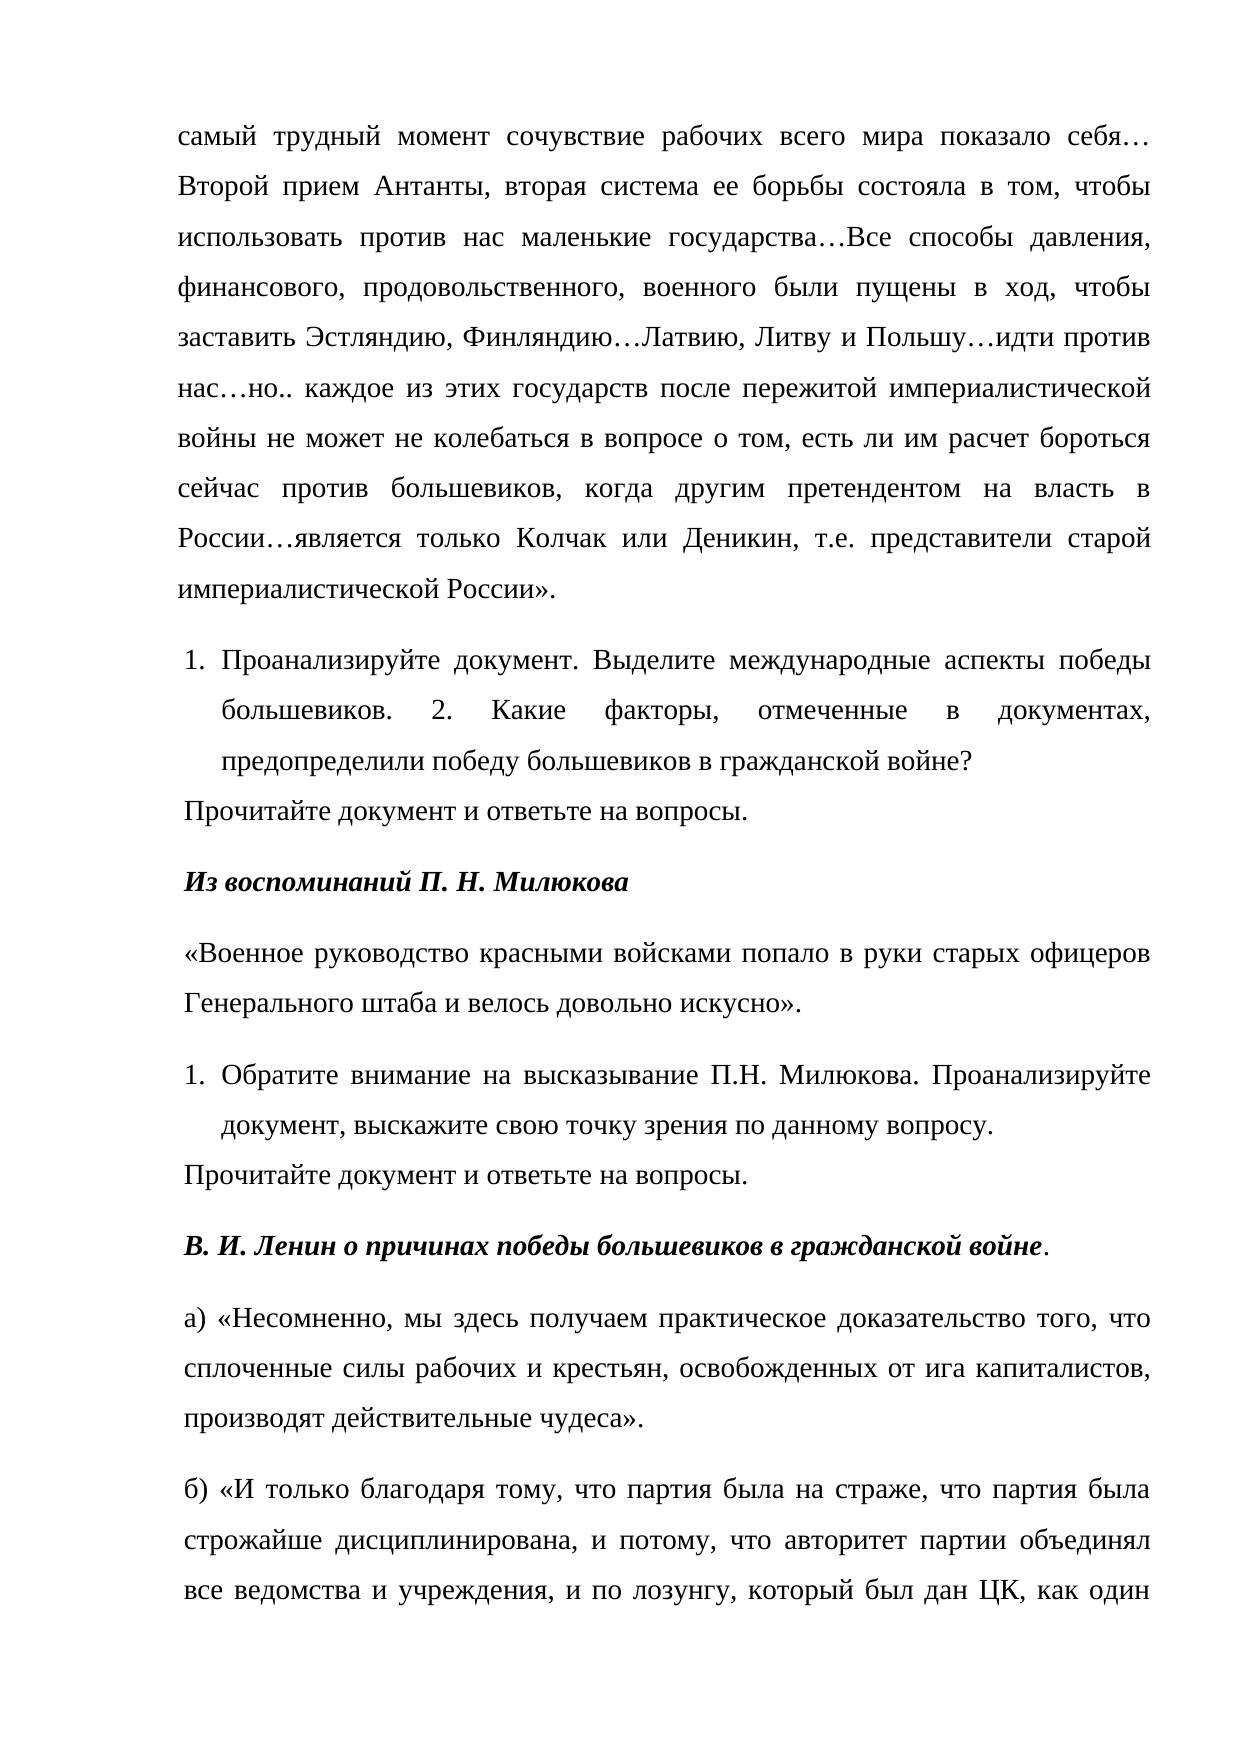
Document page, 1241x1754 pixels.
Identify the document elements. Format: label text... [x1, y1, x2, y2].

list Проанализируйте документ. Выделите международные аспекты победы большевиков. 2. Какие факторы, отмеченные в документах, предопределили победу большевиков в гражданской войне? [183, 642, 1152, 776]
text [177, 118, 1152, 604]
text В. И. Ленин о причинах победы большевиков в гражданской войне. [183, 1228, 1152, 1262]
text «Военное руководство красными войсками попало в руки старых офицеров Генерального штаба и велось довольно искусно». [183, 935, 1152, 1019]
text Прочитайте документ и ответьте на вопросы. [183, 793, 1152, 827]
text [183, 1471, 1152, 1606]
text а) «Несомненно, мы здесь получаем практическое доказательство того, что сплоченные силы рабочих и крестьян, освобожденных от ига капиталистов, производят действительные чудеса». [183, 1300, 1152, 1434]
list Обратите внимание на высказывание П.Н. Милюкова. Проанализируйте документ, выскажите свою точку зрения по данному вопросу. [183, 1057, 1152, 1141]
text Прочитайте документ и ответьте на вопросы. [183, 1157, 1152, 1191]
text Из воспоминаний П. Н. Милюкова [183, 864, 1152, 898]
